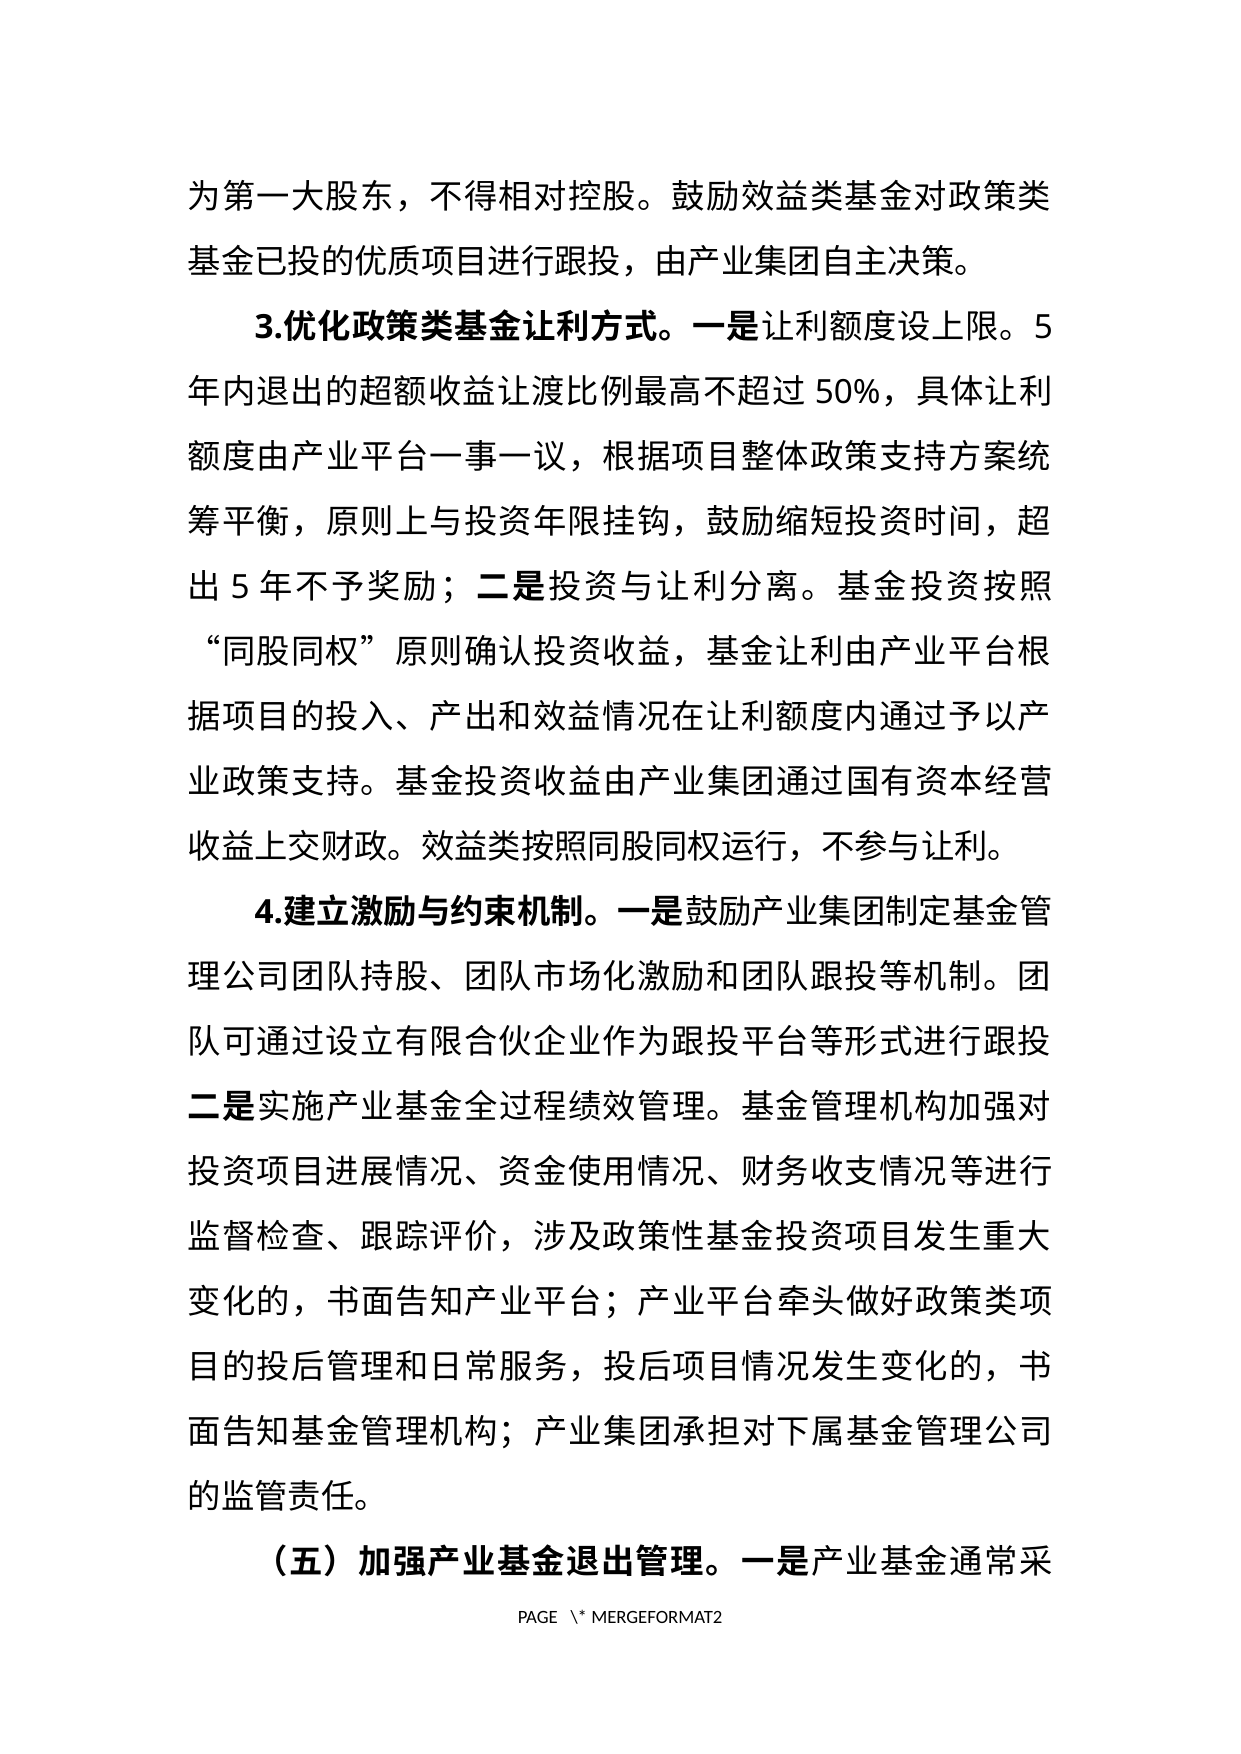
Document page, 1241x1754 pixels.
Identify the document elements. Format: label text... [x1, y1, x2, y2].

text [187, 1527, 1053, 1592]
text 3.优化政策类基金让利方式。一是让利额度设上限。5年内退出的超额收益让渡比例最高不超过50%，具体让利额度由产业平台一事一议，根据项目整体政策支持方案统筹平衡，原则上与投资年限挂钩，鼓励缩短投资时间，超出5年不予奖励；二是投资与让利分离。基金投资按照“同股同权”原则确认投资收益，基金让利由产业平台根据项目的投入、产出和效益情况在让利额度内通过予以产业政策支持。基金投资收益由产业集团通过国有资本经营收益上交财政。效益类按照同股同权运行，不参与让利。 [187, 292, 1053, 877]
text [187, 162, 1053, 292]
text 4.建立激励与约束机制。一是鼓励产业集团制定基金管理公司团队持股、团队市场化激励和团队跟投等机制。团队可通过设立有限合伙企业作为跟投平台等形式进行跟投。二是实施产业基金全过程绩效管理。基金管理机构加强对投资项目进展情况、资金使用情况、财务收支情况等进行监督检查、跟踪评价，涉及政策性基金投资项目发生重大变化的，书面告知产业平台；产业平台牵头做好政策类项目的投后管理和日常服务，投后项目情况发生变化的，书面告知基金管理机构；产业集团承担对下属基金管理公司的监管责任。 [187, 877, 1053, 1527]
